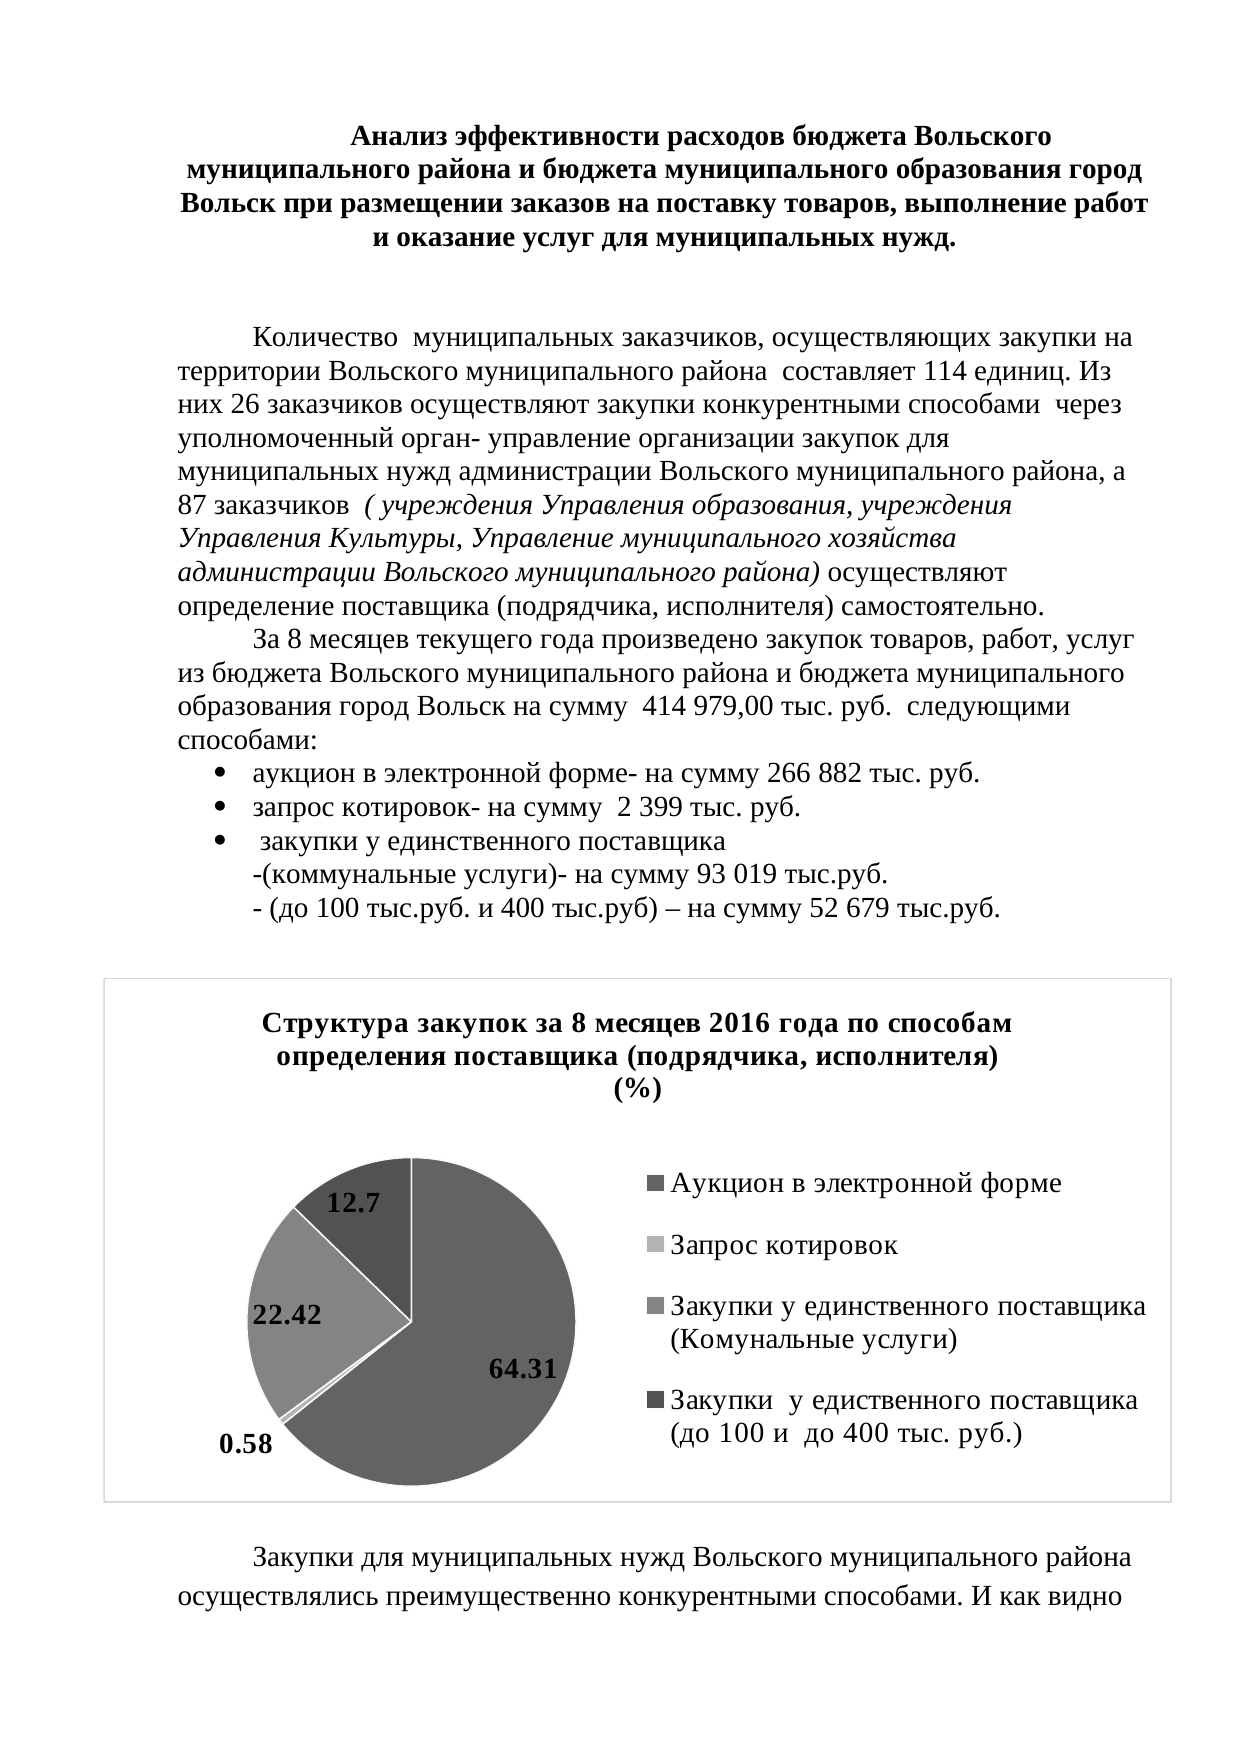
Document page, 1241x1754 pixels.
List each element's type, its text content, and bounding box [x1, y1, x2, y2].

list - (до 100 тыс.руб. и 400 тыс.руб) – на сумму 52 679 тыс.руб. [177, 890, 1152, 923]
list запрос котировок- на сумму 2 399 тыс. руб. [215, 789, 1152, 823]
list -(коммунальные услуги)- на сумму 93 019 тыс.руб. [252, 856, 1152, 890]
text Анализ эффективности расходов бюджета Вольского муниципального района и бюджета муниципального образования город Вольск при размещении заказов на поставку товаров, выполнение работ и оказание услуг для муниципальных нужд. [177, 118, 1152, 252]
list закупки у единственного поставщика [215, 823, 1152, 856]
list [177, 1539, 1152, 1611]
list Количество муниципальных заказчиков, осуществляющих закупки на территории Вольского муниципального района составляет 114 единиц. Из них 26 заказчиков осуществляют закупки конкурентными способами через уполномоченный орган- управление организации закупок для муниципальных нужд администрации Вольского муниципального района, а 87 заказчиков ( учреждения Управления образования, учреждения Управления Культуры, Управление муниципального хозяйства администрации Вольского муниципального района) осуществляют определение поставщика (подрядчика, исполнителя) самостоятельно. [177, 319, 1152, 621]
list аукцион в электронной форме- на сумму 266 882 тыс. руб. [215, 755, 1152, 789]
list За 8 месяцев текущего года произведено закупок товаров, работ, услуг из бюджета Вольского муниципального района и бюджета муниципального образования город Вольск на сумму 414 979,00 тыс. руб. следующими способами: [177, 621, 1152, 755]
